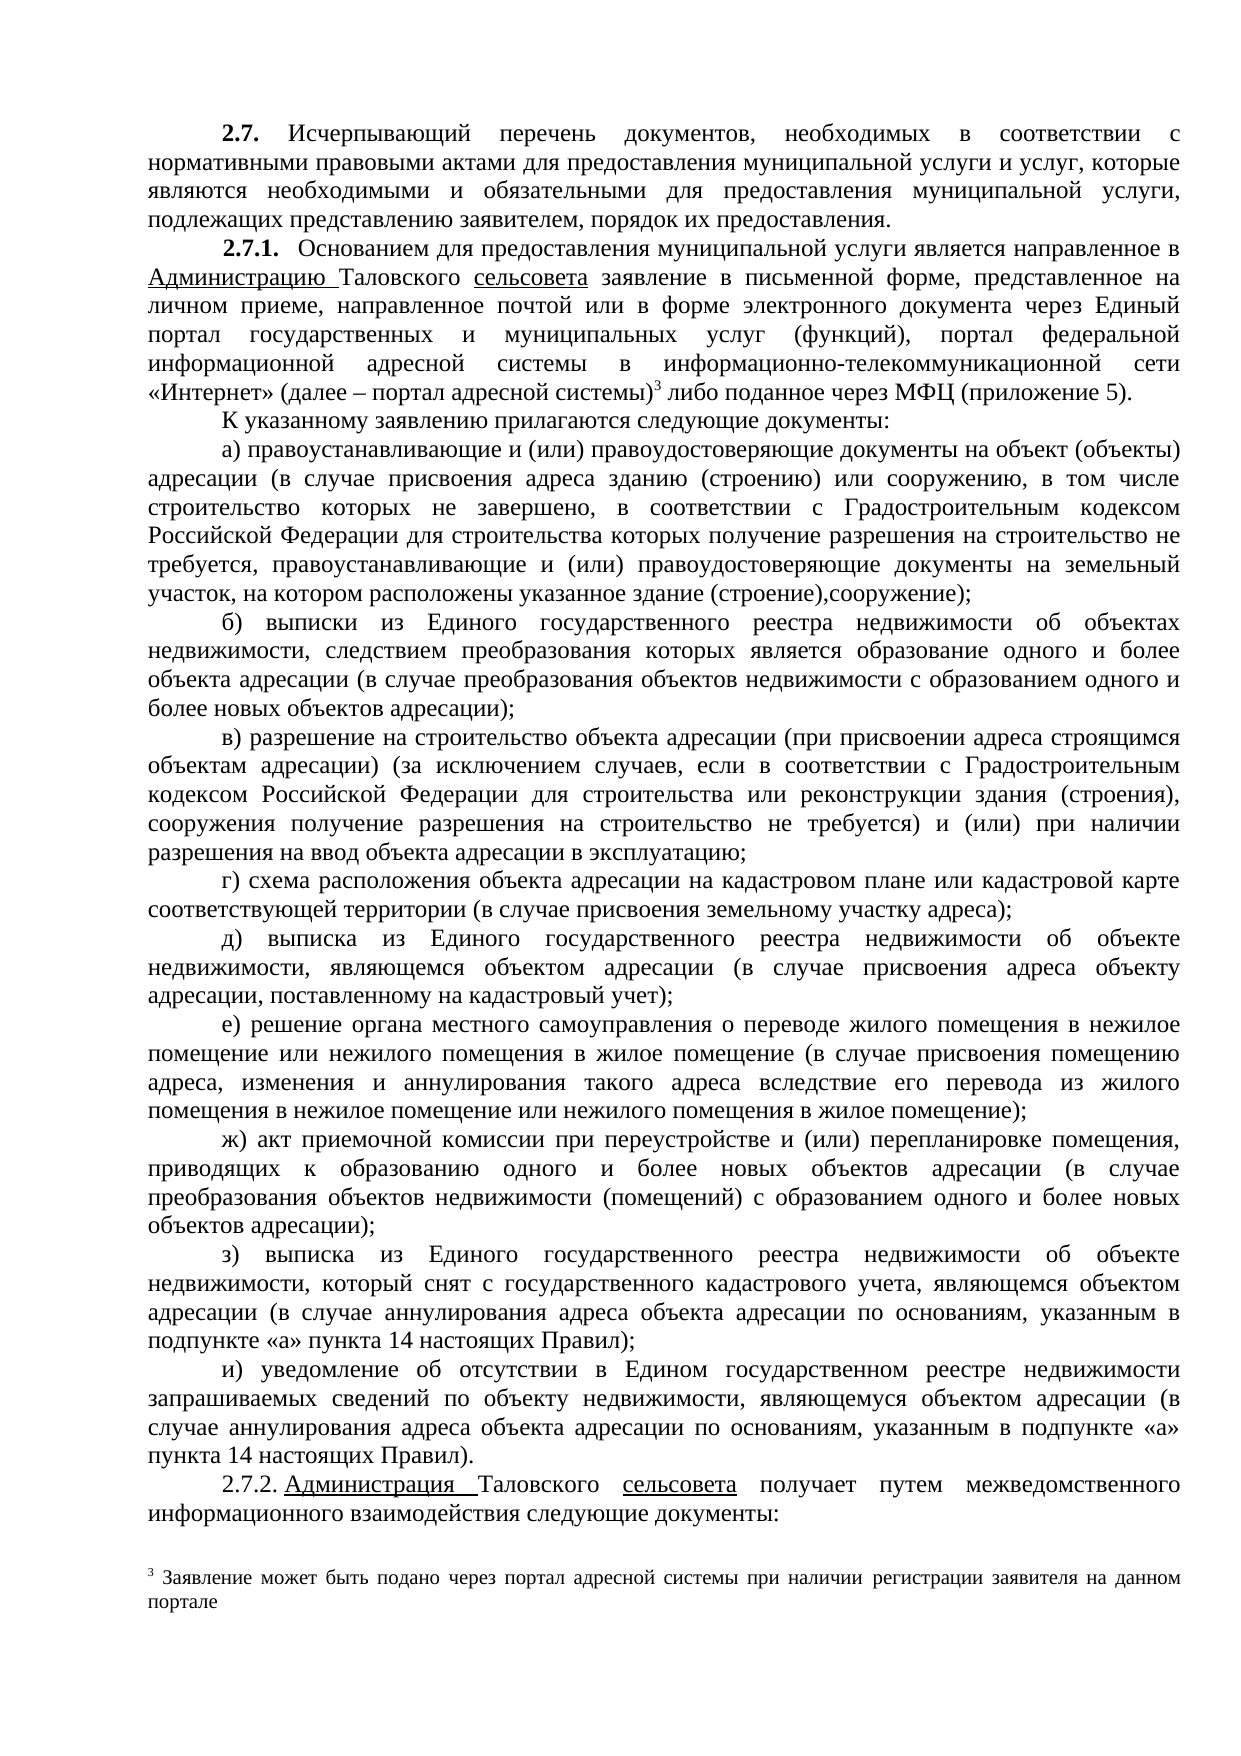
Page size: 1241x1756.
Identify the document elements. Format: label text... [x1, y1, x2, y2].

text ж) акт приемочной комиссии при переустройстве и (или) перепланировке помещения, приводящих к образованию одного и более новых объектов адресации (в случае преобразования объектов недвижимости (помещений) с образованием одного и более новых объектов адресации); [148, 1124, 1181, 1239]
text е) решение органа местного самоуправления о переводе жилого помещения в нежилое помещение или нежилого помещения в жилое помещение (в случае присвоения помещению адреса, изменения и аннулирования такого адреса вследствие его перевода из жилого помещения в нежилое помещение или нежилого помещения в жилое помещение); [148, 1009, 1181, 1124]
text в) разрешение на строительство объекта адресации (при присвоении адреса строящимся объектам адресации) (за исключением случаев, если в соответствии с Градостроительным кодексом Российской Федерации для строительства или реконструкции здания (строения), сооружения получение разрешения на строительство не требуется) и (или) при наличии разрешения на ввод объекта адресации в эксплуатацию; [148, 722, 1181, 866]
text з) выписка из Единого государственного реестра недвижимости об объекте недвижимости, который снят с государственного кадастрового учета, являющемся объектом адресации (в случае аннулирования адреса объекта адресации по основаниям, указанным в подпункте «а» пункта 14 настоящих Правил); [148, 1239, 1181, 1354]
text 2.7.1. Основанием для предоставления муниципальной услуги является направленное в Администрацию Таловского сельсовета заявление в письменной форме, представленное на личном приеме, направленное почтой или в форме электронного документа через Единый портал государственных и муниципальных услуг (функций), портал федеральной информационной адресной системы в информационно-телекоммуникационной сети «Интернет» (далее – портал адресной системы) либо поданное через МФЦ (приложение 5). [148, 233, 1181, 406]
text б) выписки из Единого государственного реестра недвижимости об объектах недвижимости, следствием преобразования которых является образование одного и более объекта адресации (в случае преобразования объектов недвижимости с образованием одного и более новых объектов адресации); [148, 607, 1181, 722]
text д) выписка из Единого государственного реестра недвижимости об объекте недвижимости, являющемся объектом адресации (в случае присвоения адреса объекту адресации, поставленному на кадастровый учет); [148, 923, 1181, 1009]
text К указанному заявлению прилагаются следующие документы: [148, 406, 1181, 434]
text 2.7. Исчерпывающий перечень документов, необходимых в соответствии с нормативными правовыми актами для предоставления муниципальной услуги и услуг, которые являются необходимыми и обязательными для предоставления муниципальной услуги, подлежащих представлению заявителем, порядок их предоставления. [148, 118, 1181, 233]
text и) уведомление об отсутствии в Едином государственном реестре недвижимости запрашиваемых сведений по объекту недвижимости, являющемуся объектом адресации (в случае аннулирования адреса объекта адресации по основаниям, указанным в подпункте «а» пункта 14 настоящих Правил). [148, 1354, 1181, 1469]
text г) схема расположения объекта адресации на кадастровом плане или кадастровой карте соответствующей территории (в случае присвоения земельному участку адреса); [148, 866, 1181, 923]
text а) правоустанавливающие и (или) правоудостоверяющие документы на объект (объекты) адресации (в случае присвоения адреса зданию (строению) или сооружению, в том числе строительство которых не завершено, в соответствии с Градостроительным кодексом Российской Федерации для строительства которых получение разрешения на строительство не требуется, правоустанавливающие и (или) правоудостоверяющие документы на земельный участок, на котором расположены указанное здание (строение),сооружение); [148, 434, 1181, 607]
text 2.7.2. Администрация Таловского сельсовета получает путем межведомственного информационного взаимодействия следующие документы: [148, 1469, 1181, 1527]
